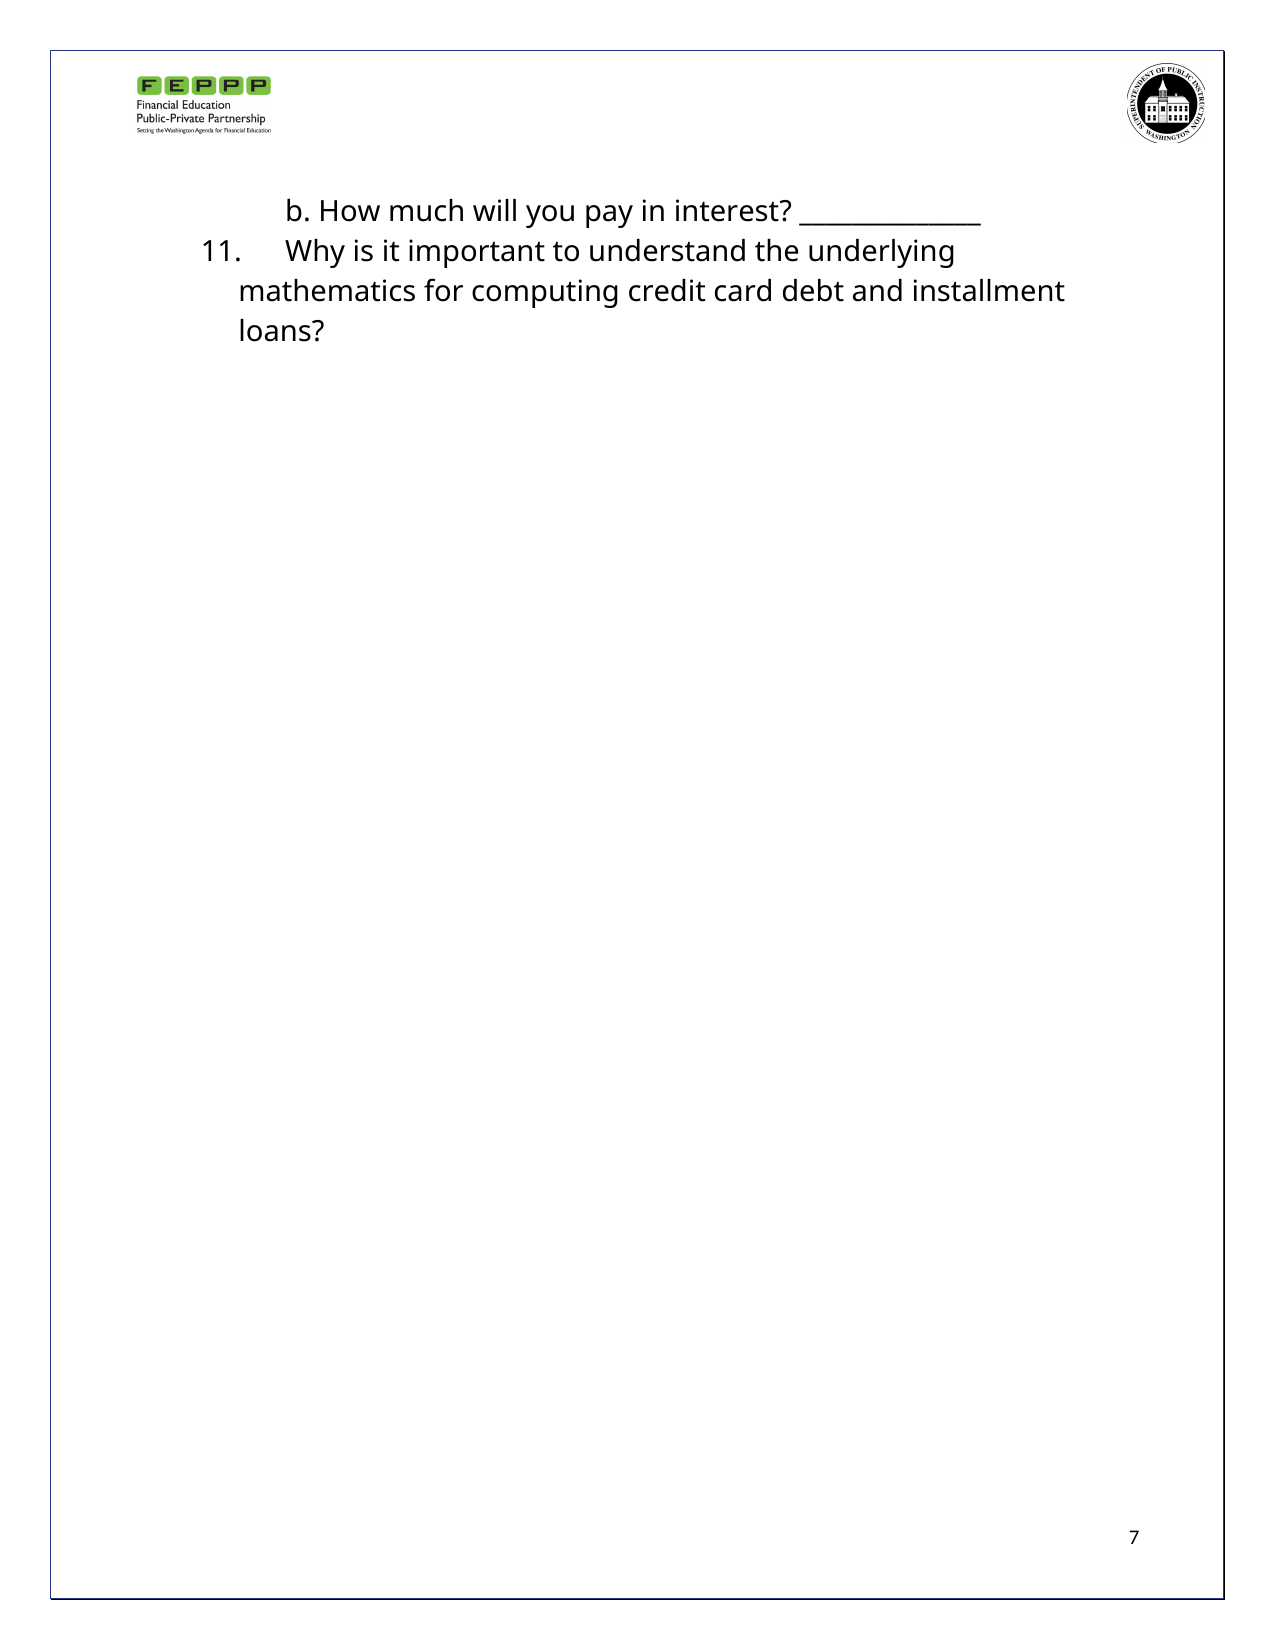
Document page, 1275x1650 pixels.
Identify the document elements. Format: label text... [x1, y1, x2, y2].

picture [135, 75, 273, 136]
text b. How much will you pay in interest? ______________ [210, 191, 1139, 230]
list Why is it important to understand the underlying mathematics for computing credit card debt and installment loans? [201, 230, 1139, 349]
picture [1126, 63, 1205, 142]
